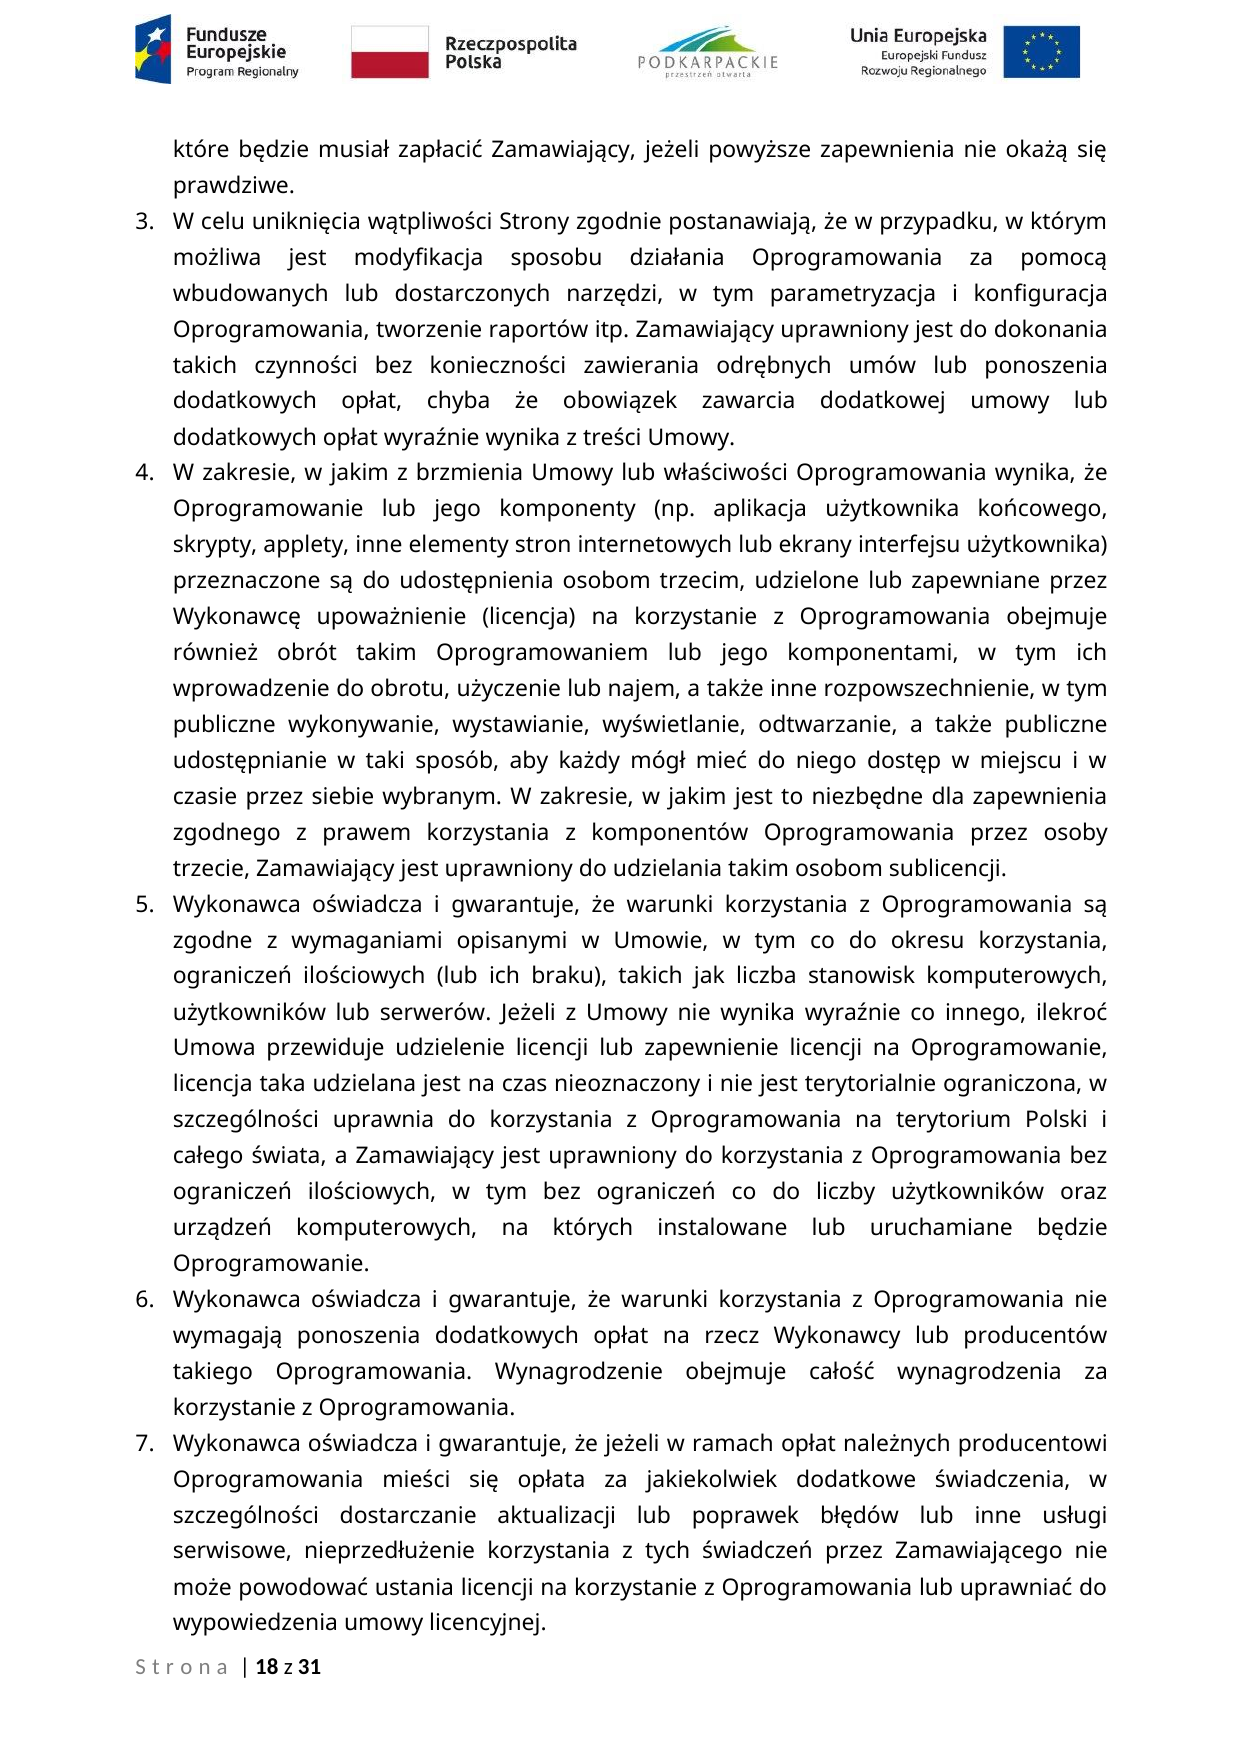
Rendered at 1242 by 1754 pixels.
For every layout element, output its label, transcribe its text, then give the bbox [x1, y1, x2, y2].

list W celu uniknięcia wątpliwości Strony zgodnie postanawiają, że w przypadku, w którym możliwa jest modyfikacja sposobu działania Oprogramowania za pomocą wbudowanych lub dostarczonych narzędzi, w tym parametryzacja i konfiguracja Oprogramowania, tworzenie raportów itp. Zamawiający uprawniony jest do dokonania takich czynności bez konieczności zawierania odrębnych umów lub ponoszenia dodatkowych opłat, chyba że obowiązek zawarcia dodatkowej umowy lub dodatkowych opłat wyraźnie wynika z treści Umowy. [135, 205, 1108, 452]
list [135, 133, 1108, 200]
list Wykonawca oświadcza i gwarantuje, że warunki korzystania z Oprogramowania nie wymagają ponoszenia dodatkowych opłat na rzecz Wykonawcy lub producentów takiego Oprogramowania. Wynagrodzenie obejmuje całość wynagrodzenia za korzystanie z Oprogramowania. [135, 1283, 1108, 1422]
list Wykonawca oświadcza i gwarantuje, że warunki korzystania z Oprogramowania są zgodne z wymaganiami opisanymi w Umowie, w tym co do okresu korzystania, ograniczeń ilościowych (lub ich braku), takich jak liczba stanowisk komputerowych, użytkowników lub serwerów. Jeżeli z Umowy nie wynika wyraźnie co innego, ilekroć Umowa przewiduje udzielenie licencji lub zapewnienie licencji na Oprogramowanie, licencja taka udzielana jest na czas nieoznaczony i nie jest terytorialnie ograniczona, w szczególności uprawnia do korzystania z Oprogramowania na terytorium Polski i całego świata, a Zamawiający jest uprawniony do korzystania z Oprogramowania bez ograniczeń ilościowych, w tym bez ograniczeń co do liczby użytkowników oraz urządzeń komputerowych, na których instalowane lub uruchamiane będzie Oprogramowanie. [135, 888, 1108, 1278]
list W zakresie, w jakim z brzmienia Umowy lub właściwości Oprogramowania wynika, że Oprogramowanie lub jego komponenty (np. aplikacja użytkownika końcowego, skrypty, applety, inne elementy stron internetowych lub ekrany interfejsu użytkownika) przeznaczone są do udostępnienia osobom trzecim, udzielone lub zapewniane przez Wykonawcę upoważnienie (licencja) na korzystanie z Oprogramowania obejmuje również obrót takim Oprogramowaniem lub jego komponentami, w tym ich wprowadzenie do obrotu, użyczenie lub najem, a także inne rozpowszechnienie, w tym publiczne wykonywanie, wystawianie, wyświetlanie, odtwarzanie, a także publiczne udostępnianie w taki sposób, aby każdy mógł mieć do niego dostęp w miejscu i w czasie przez siebie wybranym. W zakresie, w jakim jest to niezbędne dla zapewnienia zgodnego z prawem korzystania z komponentów Oprogramowania przez osoby trzecie, Zamawiający jest uprawniony do udzielania takim osobom sublicencji. [135, 456, 1108, 883]
picture [135, 14, 1081, 84]
list Wykonawca oświadcza i gwarantuje, że jeżeli w ramach opłat należnych producentowi Oprogramowania mieści się opłata za jakiekolwiek dodatkowe świadczenia, w szczególności dostarczanie aktualizacji lub poprawek błędów lub inne usługi serwisowe, nieprzedłużenie korzystania z tych świadczeń przez Zamawiającego nie może powodować ustania licencji na korzystanie z Oprogramowania lub uprawniać do wypowiedzenia umowy licencyjnej. [135, 1427, 1108, 1638]
